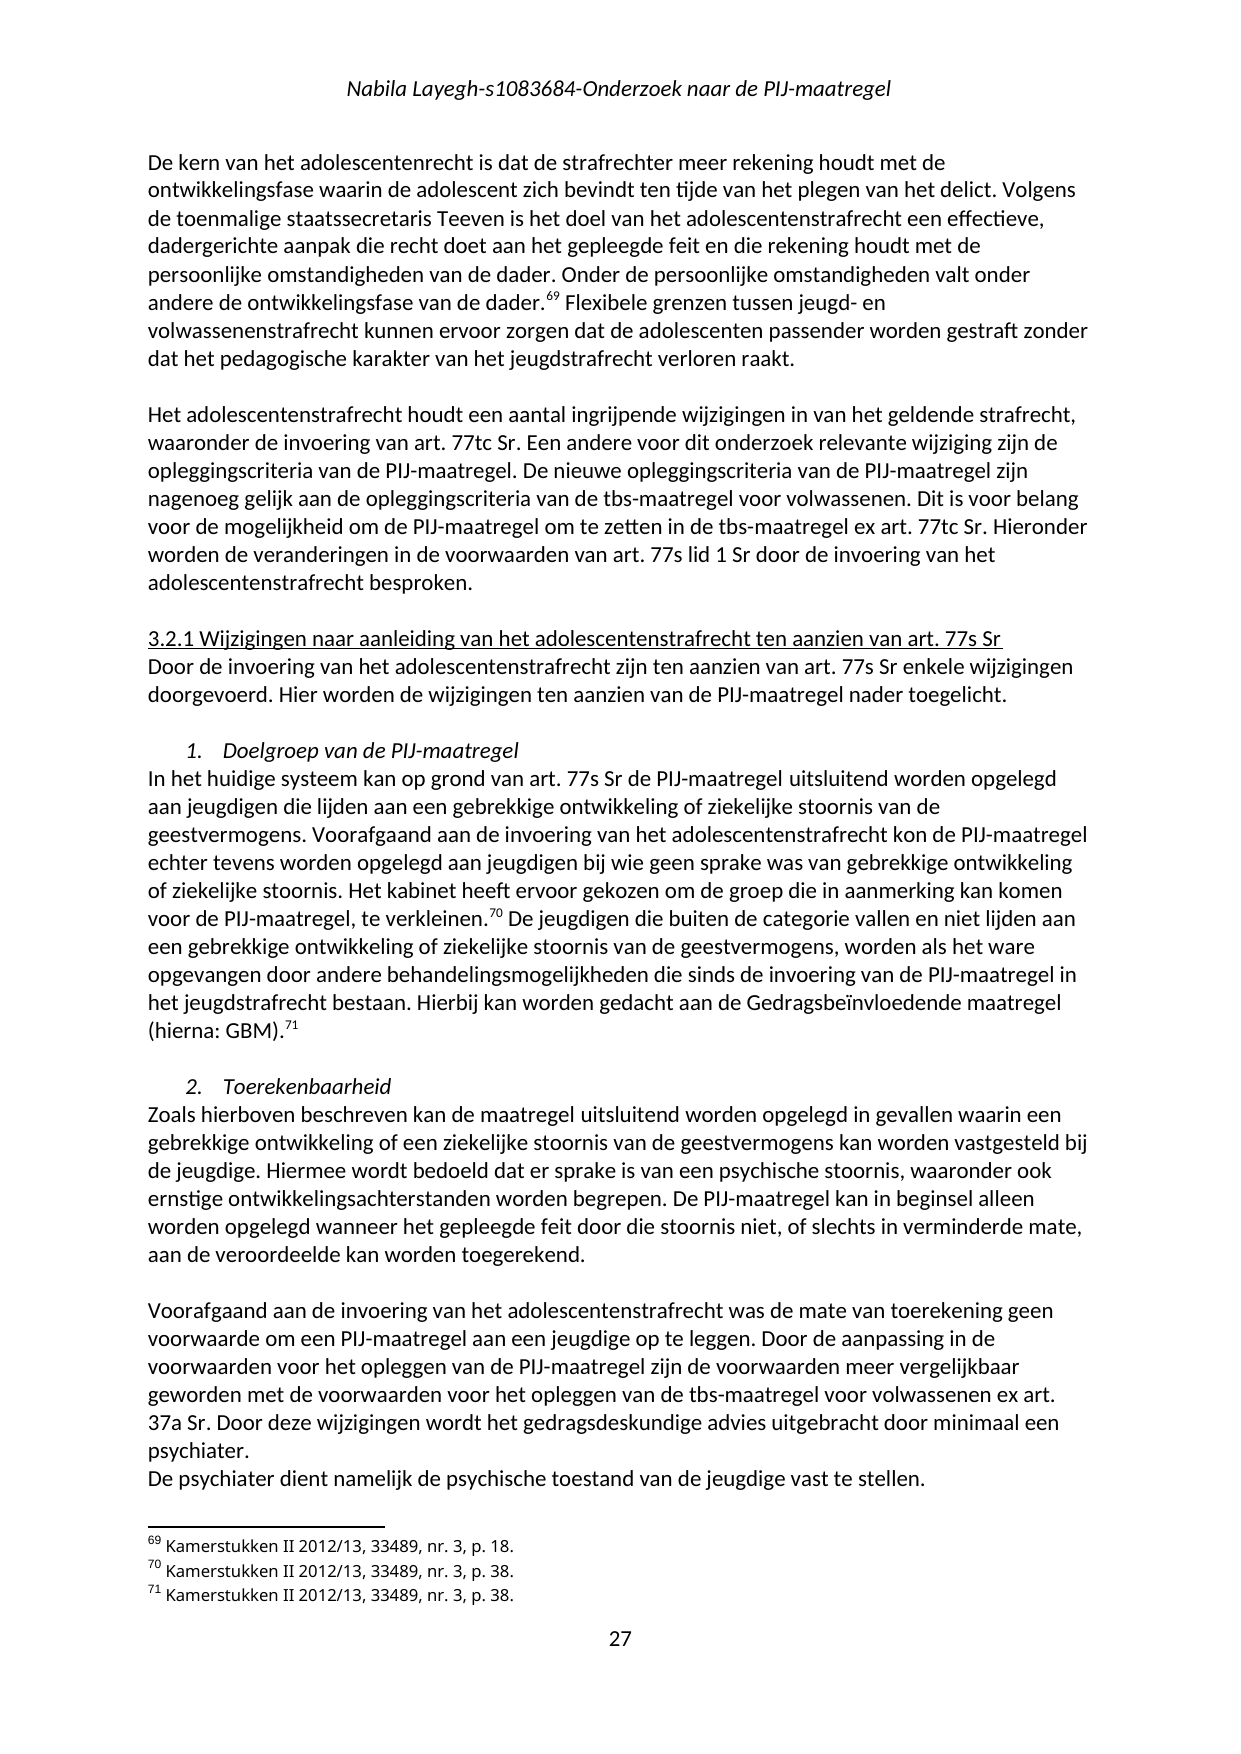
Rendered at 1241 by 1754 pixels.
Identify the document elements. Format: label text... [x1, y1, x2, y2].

text Voorafgaand aan de invoering van het adolescentenstrafrecht was de mate van toerekening geen voorwaarde om een PIJ-maatregel aan een jeugdige op te leggen. Door de aanpassing in de voorwaarden voor het opleggen van de PIJ-maatregel zijn de voorwaarden meer vergelijkbaar geworden met de voorwaarden voor het opleggen van de tbs-maatregel voor volwassenen ex art. 37a Sr. Door deze wijzigingen wordt het gedragsdeskundige advies uitgebracht door minimaal een psychiater. [148, 1296, 1093, 1464]
text Het adolescentenstrafrecht houdt een aantal ingrijpende wijzigingen in van het geldende strafrecht, waaronder de invoering van art. 77tc Sr. Een andere voor dit onderzoek relevante wijziging zijn de opleggingscriteria van de PIJ-maatregel. De nieuwe opleggingscriteria van de PIJ-maatregel zijn nagenoeg gelijk aan de opleggingscriteria van de tbs-maatregel voor volwassenen. Dit is voor belang voor de mogelijkheid om de PIJ-maatregel om te zetten in de tbs-maatregel ex art. 77tc Sr. Hieronder worden de veranderingen in de voorwaarden van art. 77s lid 1 Sr door de invoering van het adolescentenstrafrecht besproken. [148, 400, 1093, 596]
text Door de invoering van het adolescentenstrafrecht zijn ten aanzien van art. 77s Sr enkele wijzigingen doorgevoerd. Hier worden de wijzigingen ten aanzien van de PIJ-maatregel nader toegelicht. [148, 652, 1093, 708]
list Doelgroep van de PIJ-maatregel [185, 736, 1093, 764]
text 3.2.1 Wijzigingen naar aanleiding van het adolescentenstrafrecht ten aanzien van art. 77s Sr [148, 624, 1093, 652]
text De psychiater dient namelijk de psychische toestand van de jeugdige vast te stellen. [148, 1464, 1093, 1493]
text In het huidige systeem kan op grond van art. 77s Sr de PIJ-maatregel uitsluitend worden opgelegd aan jeugdigen die lijden aan een gebrekkige ontwikkeling of ziekelijke stoornis van de geestvermogens. Voorafgaand aan de invoering van het adolescentenstrafrecht kon de PIJ-maatregel echter tevens worden opgelegd aan jeugdigen bij wie geen sprake was van gebrekkige ontwikkeling of ziekelijke stoornis. Het kabinet heeft ervoor gekozen om de groep die in aanmerking kan komen voor de PIJ-maatregel, te verkleinen. De jeugdigen die buiten de categorie vallen en niet lijden aan een gebrekkige ontwikkeling of ziekelijke stoornis van de geestvermogens, worden als het ware opgevangen door andere behandelingsmogelijkheden die sinds de invoering van de PIJ-maatregel in het jeugdstrafrecht bestaan. Hierbij kan worden gedacht aan de Gedragsbeïnvloedende maatregel (hierna: GBM). [148, 764, 1093, 1044]
text Zoals hierboven beschreven kan de maatregel uitsluitend worden opgelegd in gevallen waarin een gebrekkige ontwikkeling of een ziekelijke stoornis van de geestvermogens kan worden vastgesteld bij de jeugdige. Hiermee wordt bedoeld dat er sprake is van een psychische stoornis, waaronder ook ernstige ontwikkelingsachterstanden worden begrepen. De PIJ-maatregel kan in beginsel alleen worden opgelegd wanneer het gepleegde feit door die stoornis niet, of slechts in verminderde mate, aan de veroordeelde kan worden toegerekend. [148, 1100, 1093, 1268]
list Toerekenbaarheid [185, 1072, 1093, 1100]
text De kern van het adolescentenrecht is dat de strafrechter meer rekening houdt met de ontwikkelingsfase waarin de adolescent zich bevindt ten tijde van het plegen van het delict. Volgens de toenmalige staatssecretaris Teeven is het doel van het adolescentenstrafrecht een effectieve, dadergerichte aanpak die recht doet aan het gepleegde feit en die rekening houdt met de persoonlijke omstandigheden van de dader. Onder de persoonlijke omstandigheden valt onder andere de ontwikkelingsfase van de dader. Flexibele grenzen tussen jeugd- en volwassenenstrafrecht kunnen ervoor zorgen dat de adolescenten passender worden gestraft zonder dat het pedagogische karakter van het jeugdstrafrecht verloren raakt. [148, 148, 1093, 372]
